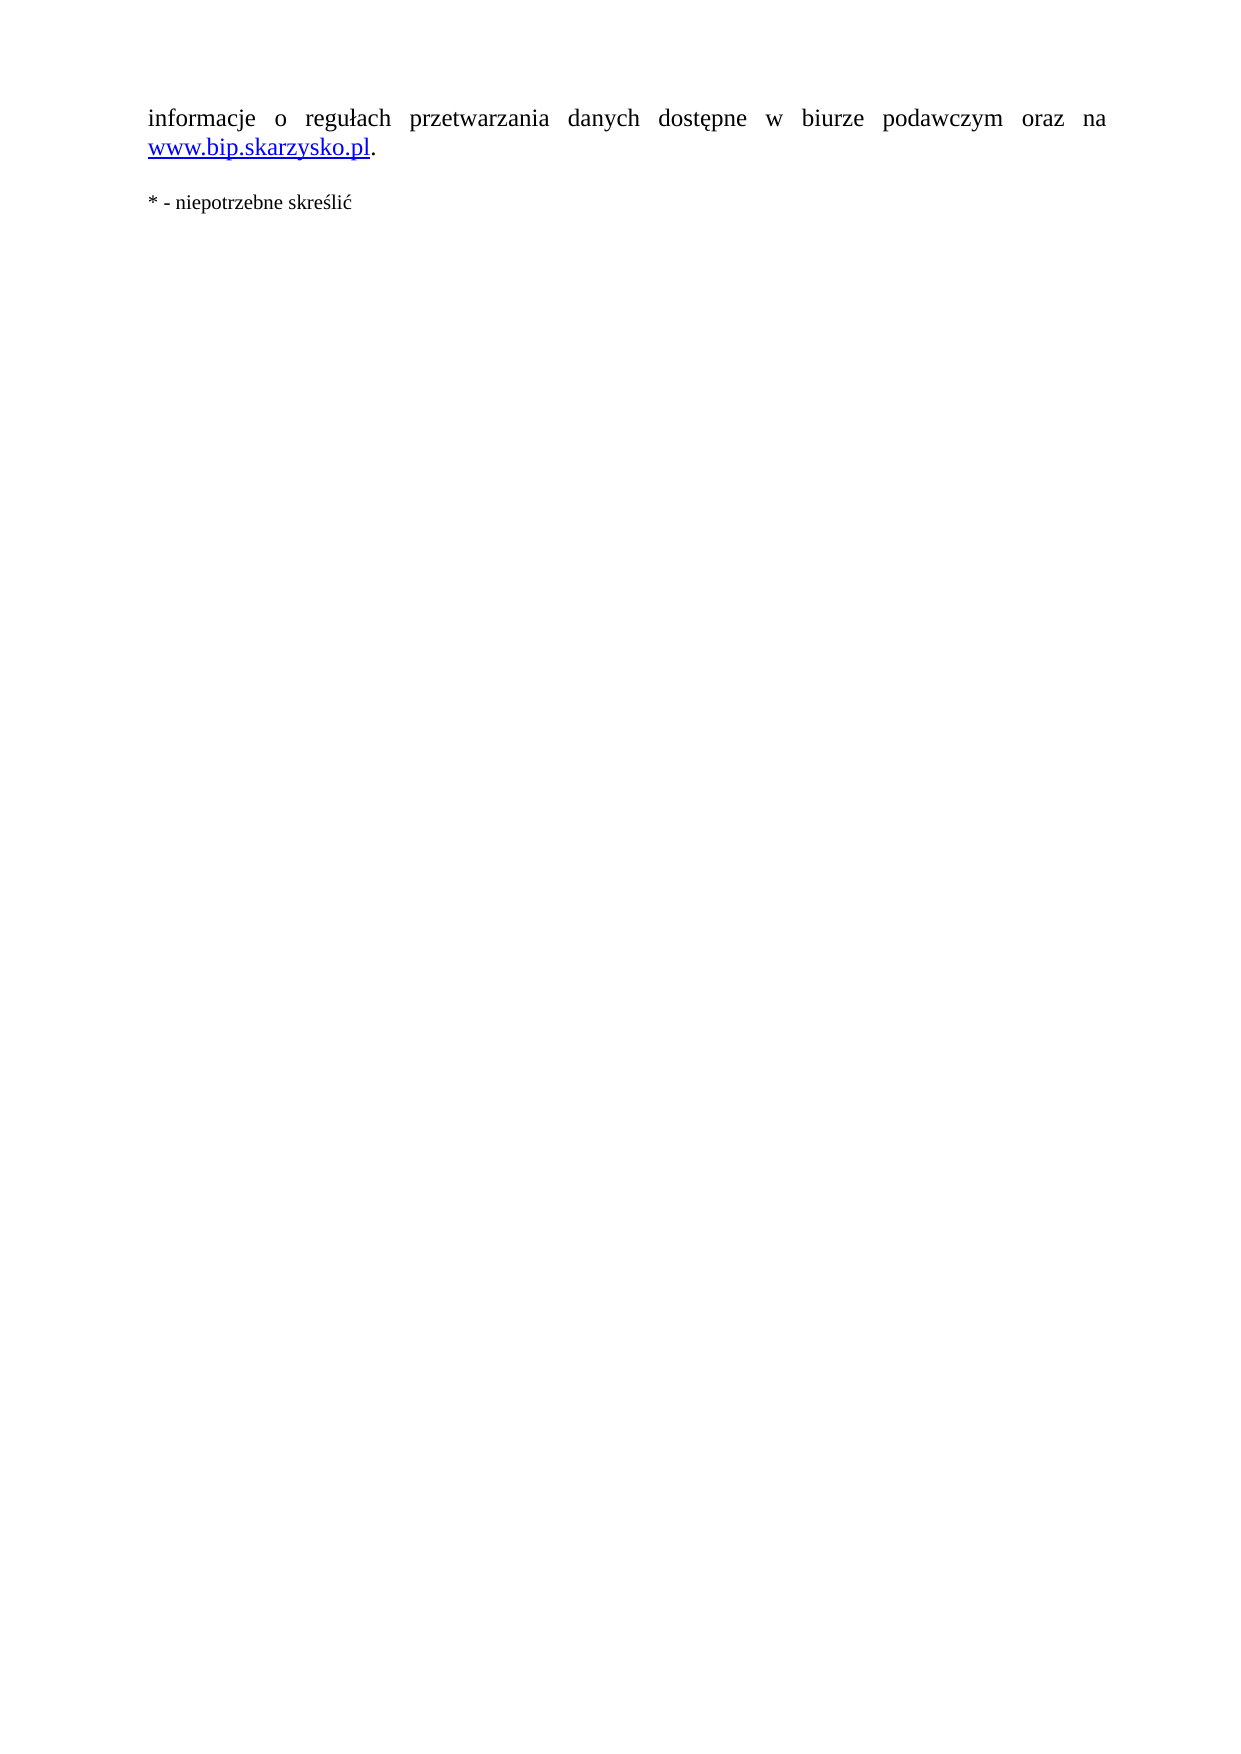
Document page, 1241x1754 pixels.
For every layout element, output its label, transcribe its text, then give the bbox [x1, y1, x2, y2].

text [148, 103, 1107, 161]
text * - niepotrzebne skreślić [148, 190, 1107, 214]
